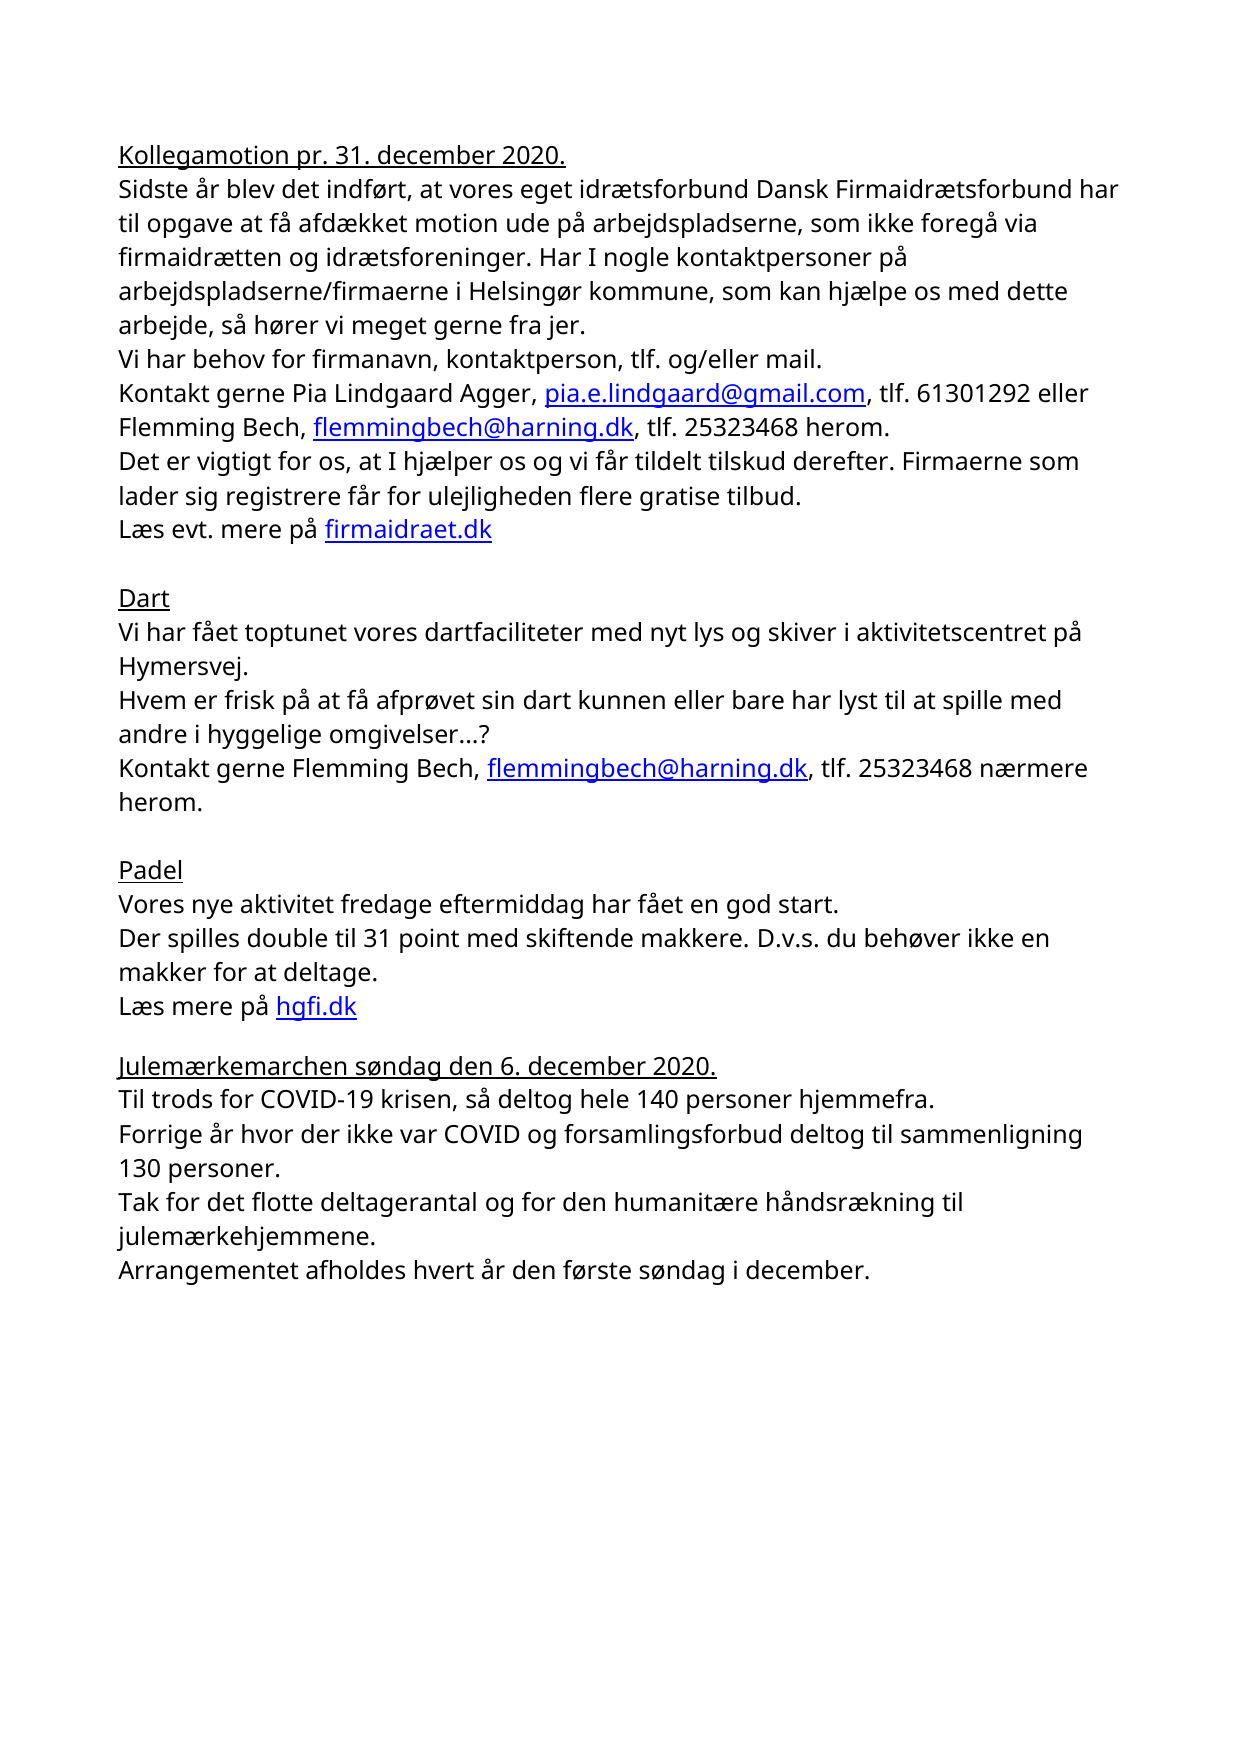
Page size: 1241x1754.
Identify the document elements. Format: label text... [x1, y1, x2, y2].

text Julemærkemarchen søndag den 6. december 2020. Til trods for COVID-19 krisen, så deltog hele 140 personer hjemmefra. Forrige år hvor der ikke var COVID og forsamlingsforbud deltog til sammenligning 130 personer. [118, 1048, 1122, 1184]
text Padel Vores nye aktivitet fredage eftermiddag har fået en god start. Der spilles double til 31 point med skiftende makkere. D.v.s. du behøver ikke en makker for at deltage. Læs mere på hgfi.dk [118, 819, 1122, 1023]
text Tak for det flotte deltagerantal og for den humanitære håndsrækning til julemærkehjemmene. Arrangementet afholdes hvert år den første søndag i december. [118, 1184, 1122, 1287]
text Dart Vi har fået toptunet vores dartfaciliteter med nyt lys og skiver i aktivitetscentret på Hymersvej. Hvem er frisk på at få afprøvet sin dart kunnen eller bare har lyst til at spille med andre i hyggelige omgivelser...? Kontakt gerne Flemming Bech, flemmingbech@harning.dk, tlf. 25323468 nærmere herom. [118, 580, 1122, 819]
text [118, 103, 1122, 546]
